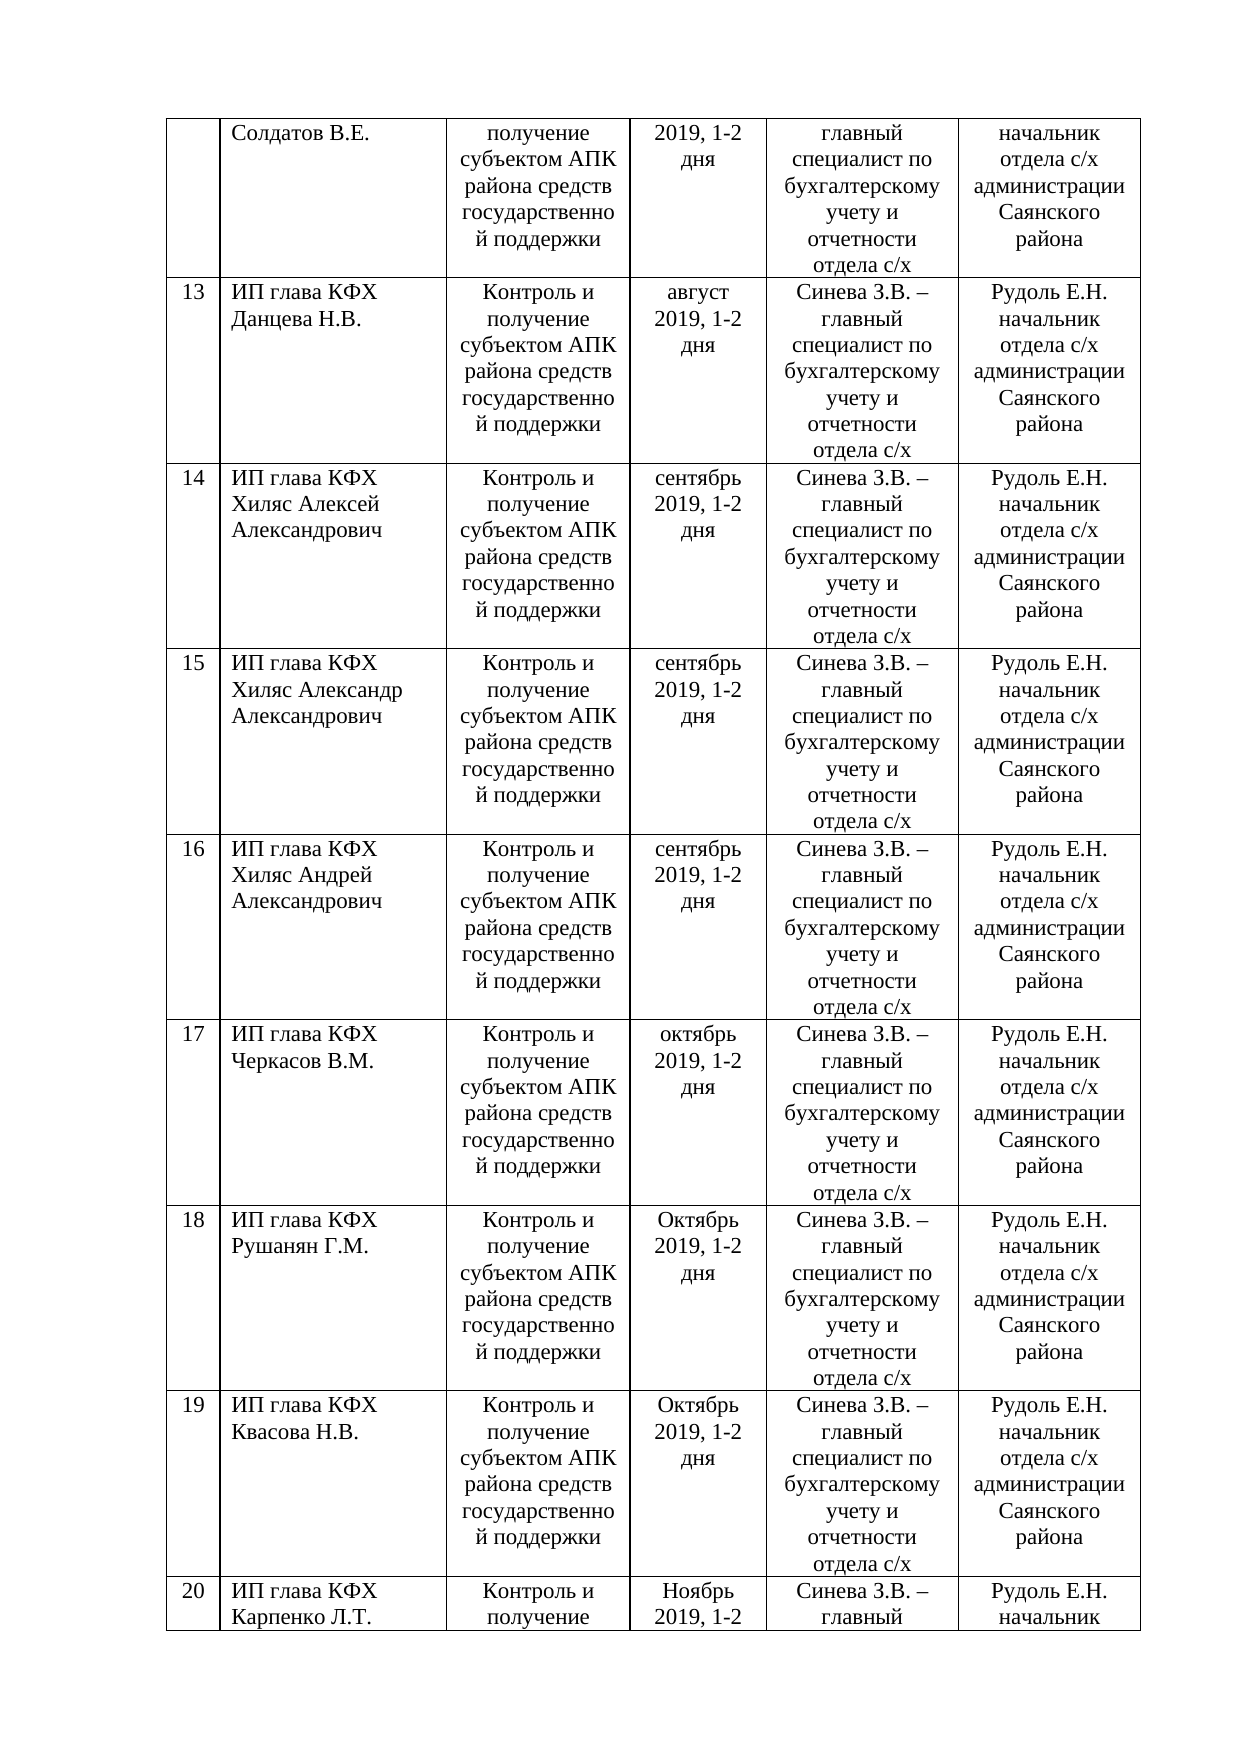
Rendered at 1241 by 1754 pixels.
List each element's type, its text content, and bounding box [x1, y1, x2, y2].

table_cell 19 [167, 1391, 219, 1576]
table_cell 16 [167, 835, 219, 1019]
table_cell Контроль и получение субъектом АПК района средств государственной поддержки [447, 278, 629, 463]
table_cell Рудоль Е.Н. начальник отдела с/х администрации Саянского района [959, 649, 1140, 834]
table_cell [221, 1577, 446, 1630]
table_cell сентябрь 2019, 1-2 дня [631, 649, 766, 834]
table_cell Синева З.В. – главный специалист по бухгалтерскому учету и отчетности отдела с/х [767, 649, 958, 834]
table_cell 14 [167, 464, 219, 648]
table_cell Контроль и получение субъектом АПК района средств государственной поддержки [447, 1206, 629, 1390]
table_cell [447, 119, 629, 277]
table_cell 18 [167, 1206, 219, 1390]
table_cell октябрь 2019, 1-2 дня [631, 1020, 766, 1205]
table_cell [631, 1577, 766, 1630]
table_cell Контроль и получение субъектом АПК района средств государственной поддержки [447, 464, 629, 648]
table_cell август 2019, 1-2 дня [631, 278, 766, 463]
table_cell Рудоль Е.Н. начальник отдела с/х администрации Саянского района [959, 278, 1140, 463]
table_cell ИП глава КФХ Данцева Н.В. [221, 278, 446, 463]
table_cell 17 [167, 1020, 219, 1205]
table_cell Рудоль Е.Н. начальник отдела с/х администрации Саянского района [959, 1020, 1140, 1205]
table_cell Рудоль Е.Н. начальник отдела с/х администрации Саянского района [959, 835, 1140, 1019]
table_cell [631, 119, 766, 277]
table_cell 13 [167, 278, 219, 463]
table_cell 15 [167, 649, 219, 834]
table_cell ИП глава КФХ Рушанян Г.М. [221, 1206, 446, 1390]
table_cell 20 [167, 1577, 219, 1630]
table_cell Рудоль Е.Н. начальник отдела с/х администрации Саянского района [959, 1391, 1140, 1576]
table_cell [767, 119, 958, 277]
table_cell Синева З.В. – главный специалист по бухгалтерскому учету и отчетности отдела с/х [767, 1020, 958, 1205]
table_cell ИП глава КФХ Хиляс Алексей Александрович [221, 464, 446, 648]
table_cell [447, 1577, 629, 1630]
table_cell Синева З.В. – главный специалист по бухгалтерскому учету и отчетности отдела с/х [767, 835, 958, 1019]
table_cell Октябрь 2019, 1-2 дня [631, 1391, 766, 1576]
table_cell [767, 1577, 958, 1630]
table_cell Контроль и получение субъектом АПК района средств государственной поддержки [447, 649, 629, 834]
table_cell Рудоль Е.Н. начальник отдела с/х администрации Саянского района [959, 464, 1140, 648]
table_cell Синева З.В. – главный специалист по бухгалтерскому учету и отчетности отдела с/х [767, 464, 958, 648]
table_cell Контроль и получение субъектом АПК района средств государственной поддержки [447, 835, 629, 1019]
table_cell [959, 119, 1140, 277]
table_cell 12 [167, 119, 219, 277]
table_cell ИП глава КФХ Хиляс Андрей Александрович [221, 835, 446, 1019]
table_cell ИП глава КФХ Черкасов В.М. [221, 1020, 446, 1205]
table_cell Контроль и получение субъектом АПК района средств государственной поддержки [447, 1020, 629, 1205]
table_cell Синева З.В. – главный специалист по бухгалтерскому учету и отчетности отдела с/х [767, 1206, 958, 1390]
table_cell Синева З.В. – главный специалист по бухгалтерскому учету и отчетности отдела с/х [767, 1391, 958, 1576]
table_cell ИП глава КФХ Квасова Н.В. [221, 1391, 446, 1576]
table_cell ИП глава КФХ Хиляс Александр Александрович [221, 649, 446, 834]
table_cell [221, 119, 446, 277]
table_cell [959, 1577, 1140, 1630]
table_cell Рудоль Е.Н. начальник отдела с/х администрации Саянского района [959, 1206, 1140, 1390]
table_cell Контроль и получение субъектом АПК района средств государственной поддержки [447, 1391, 629, 1576]
table_cell Октябрь 2019, 1-2 дня [631, 1206, 766, 1390]
table_cell сентябрь 2019, 1-2 дня [631, 835, 766, 1019]
table_cell сентябрь 2019, 1-2 дня [631, 464, 766, 648]
table_cell Синева З.В. – главный специалист по бухгалтерскому учету и отчетности отдела с/х [767, 278, 958, 463]
